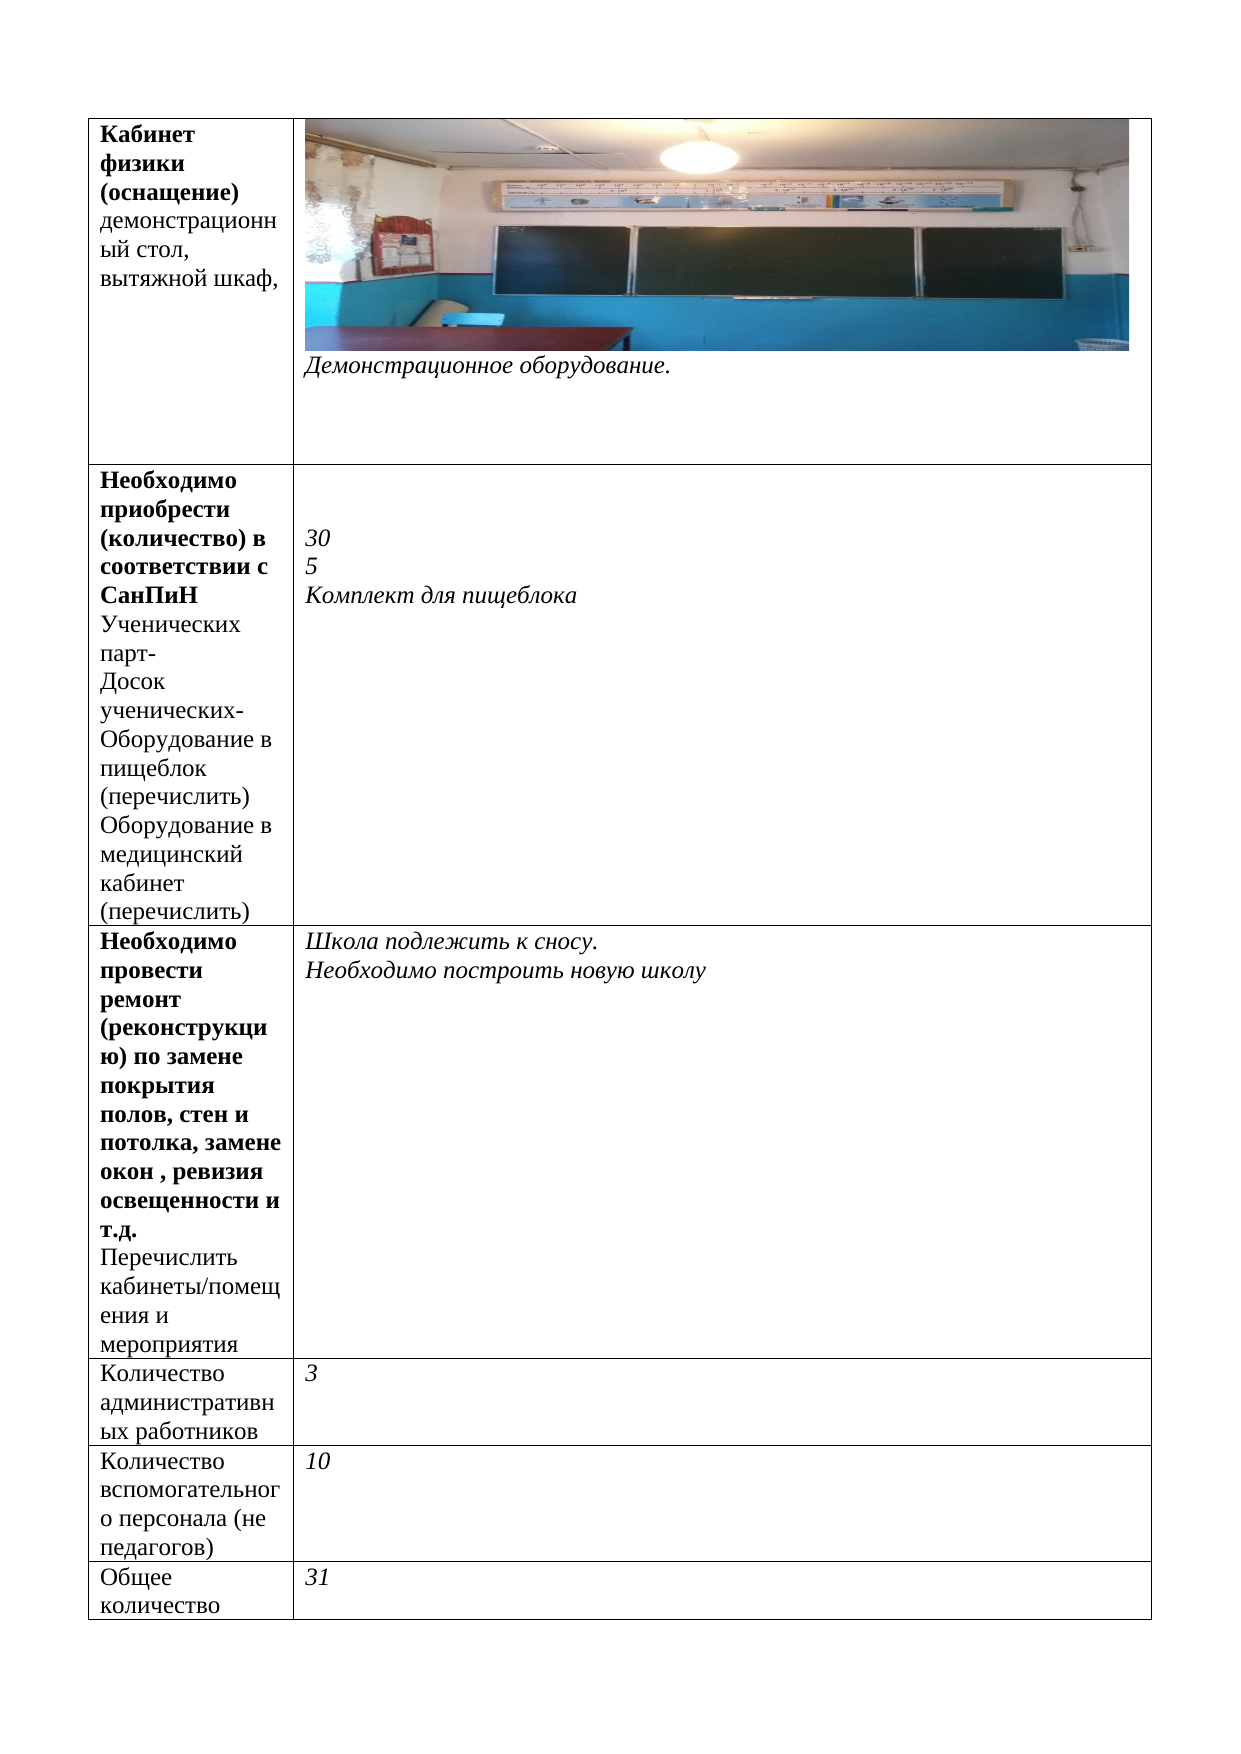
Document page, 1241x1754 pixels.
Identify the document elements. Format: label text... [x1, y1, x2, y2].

table_cell Количество вспомогательного персонала (не педагогов) [89, 1446, 293, 1561]
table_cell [294, 119, 1151, 464]
table_cell Необходимо провести ремонт (реконструкцию) по замене покрытия полов, стен и потолка, замене окон , ревизия освещенности и т.д. Перечислить кабинеты/помещения и мероприятия [89, 926, 293, 1357]
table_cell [89, 1562, 293, 1619]
table_cell Количество административных работников [89, 1359, 293, 1445]
table_cell 3 [294, 1359, 1151, 1445]
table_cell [89, 119, 293, 464]
table_cell 10 [294, 1446, 1151, 1561]
table_cell 31 [294, 1562, 1151, 1619]
picture [305, 119, 1130, 351]
table_cell 30 5 Комплект для пищеблока [294, 465, 1151, 925]
table_cell Школа подлежить к сносу. Необходимо построить новую школу [294, 926, 1151, 1357]
table_cell Необходимо приобрести (количество) в соответствии с СанПиН Ученических парт- Досок ученических- Оборудование в пищеблок (перечислить) Оборудование в медицинский кабинет (перечислить) [89, 465, 293, 925]
